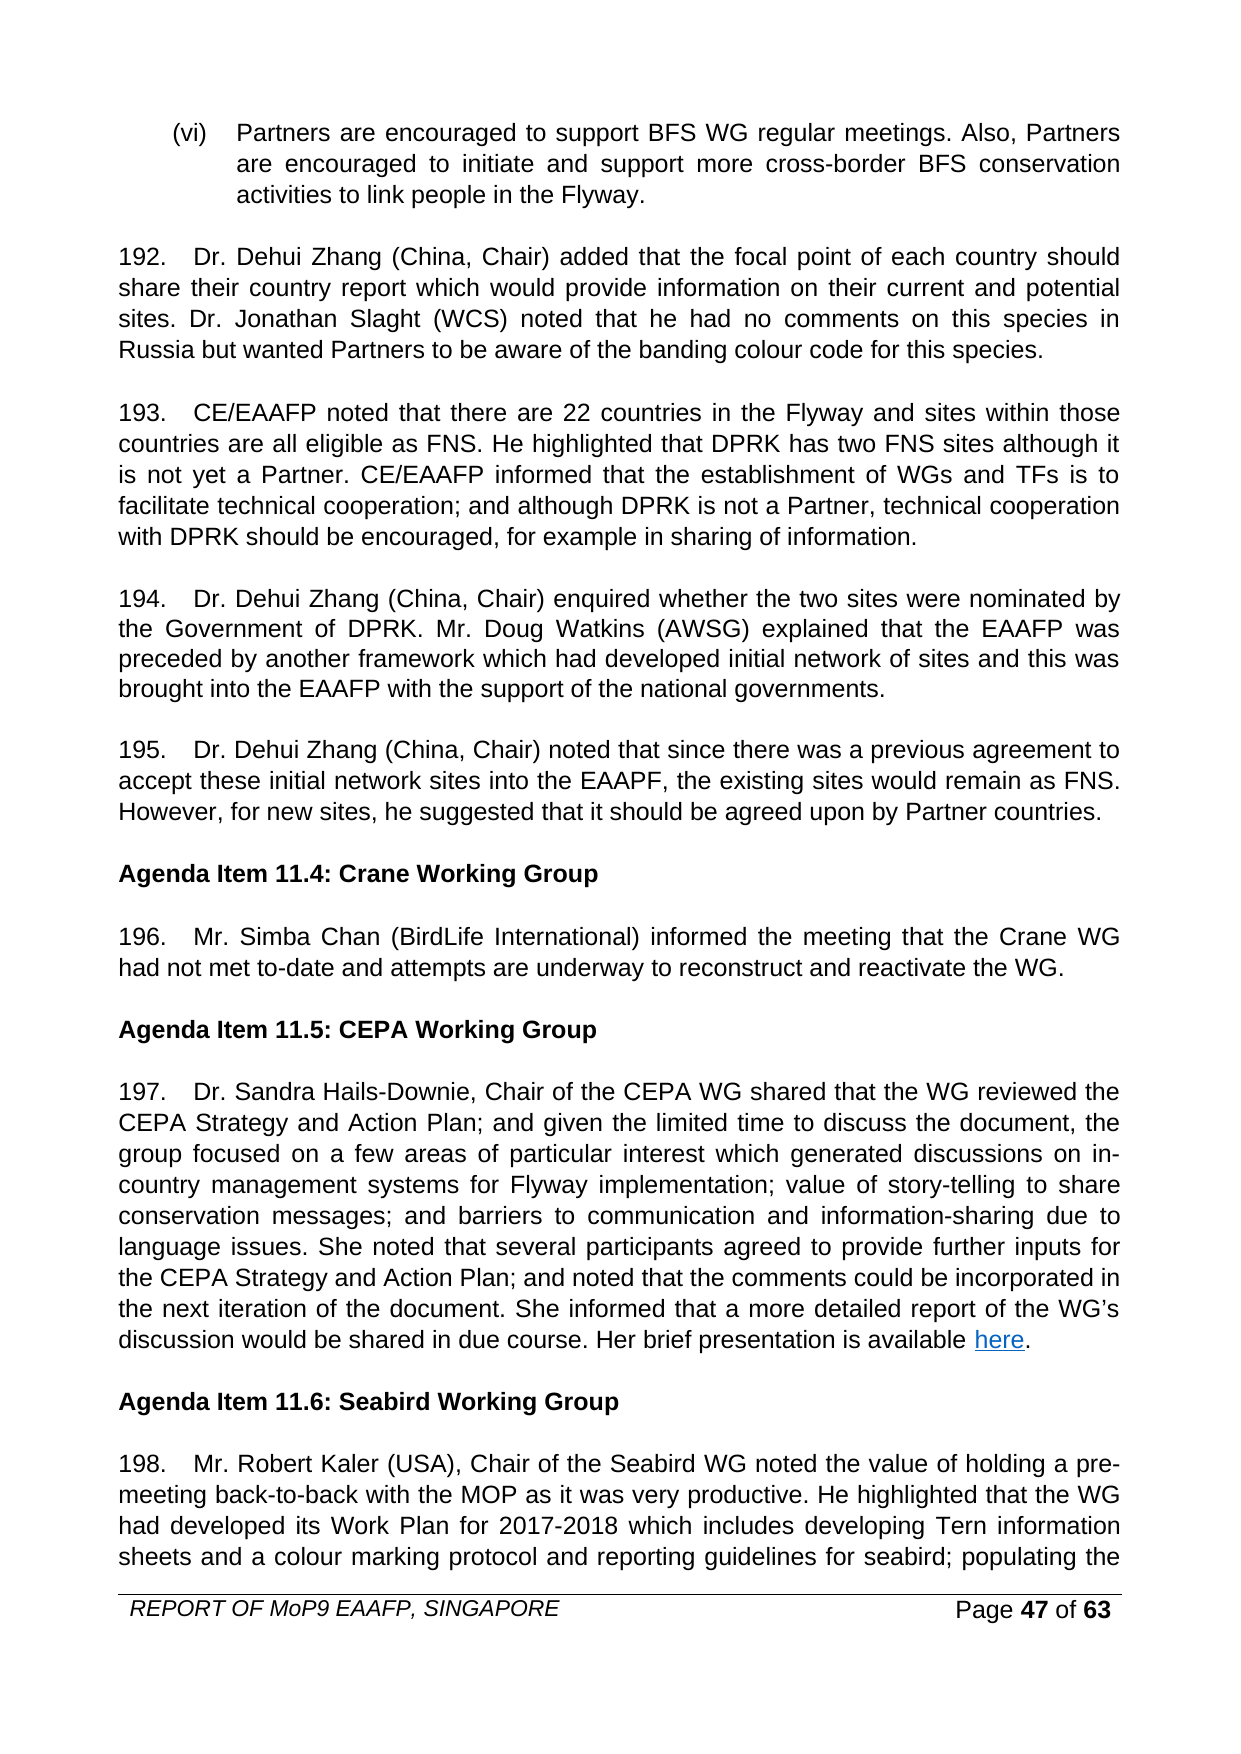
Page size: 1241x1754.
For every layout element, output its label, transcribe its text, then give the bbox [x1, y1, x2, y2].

list Agenda Item 11.6: Seabird Working Group [118, 1387, 1122, 1416]
list Dr. Dehui Zhang (China, Chair) enquired whether the two sites were nominated by the Government of DPRK. Mr. Doug Watkins (AWSG) explained that the EAAFP was preceded by another framework which had developed initial network of sites and this was brought into the EAAFP with the support of the national governments. [118, 584, 1122, 703]
list CE/EAAFP noted that there are 22 countries in the Flyway and sites within those countries are all eligible as FNS. He highlighted that DPRK has two FNS sites although it is not yet a Partner. CE/EAAFP informed that the establishment of WGs and TFs is to facilitate technical cooperation; and although DPRK is not a Partner, technical cooperation with DPRK should be encouraged, for example in sharing of information. [118, 397, 1122, 550]
list Dr. Sandra Hails-Downie, Chair of the CEPA WG shared that the WG reviewed the CEPA Strategy and Action Plan; and given the limited time to discuss the document, the group focused on a few areas of particular interest which generated discussions on in-country management systems for Flyway implementation; value of story-telling to share conservation messages; and barriers to communication and information-sharing due to language issues. She noted that several participants agreed to provide further inputs for the CEPA Strategy and Action Plan; and noted that the comments could be incorporated in the next iteration of the document. She informed that a more detailed report of the WG’s discussion would be shared in due course. Her brief presentation is available here. [118, 1077, 1122, 1354]
list Agenda Item 11.4: Crane Working Group [118, 859, 1122, 888]
list Dr. Dehui Zhang (China, Chair) noted that since there was a previous agreement to accept these initial network sites into the EAAPF, the existing sites would remain as FNS. However, for new sites, he suggested that it should be agreed upon by Partner countries. [118, 735, 1122, 826]
list Mr. Simba Chan (BirdLife International) informed the meeting that the Crane WG had not met to-date and attempts are underway to reconstruct and reactivate the WG. [118, 921, 1122, 981]
list Dr. Dehui Zhang (China, Chair) added that the focal point of each country should share their country report which would provide information on their current and potential sites. Dr. Jonathan Slaght (WCS) noted that he had no comments on this species in Russia but wanted Partners to be aware of the banding colour code for this species. [118, 242, 1122, 364]
list Partners are encouraged to support BFS WG regular meetings. Also, Partners are encouraged to initiate and support more cross-border BFS conservation activities to link people in the Flyway. [207, 118, 1122, 209]
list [118, 1449, 1122, 1571]
list Agenda Item 11.5: CEPA Working Group [118, 1014, 1122, 1043]
